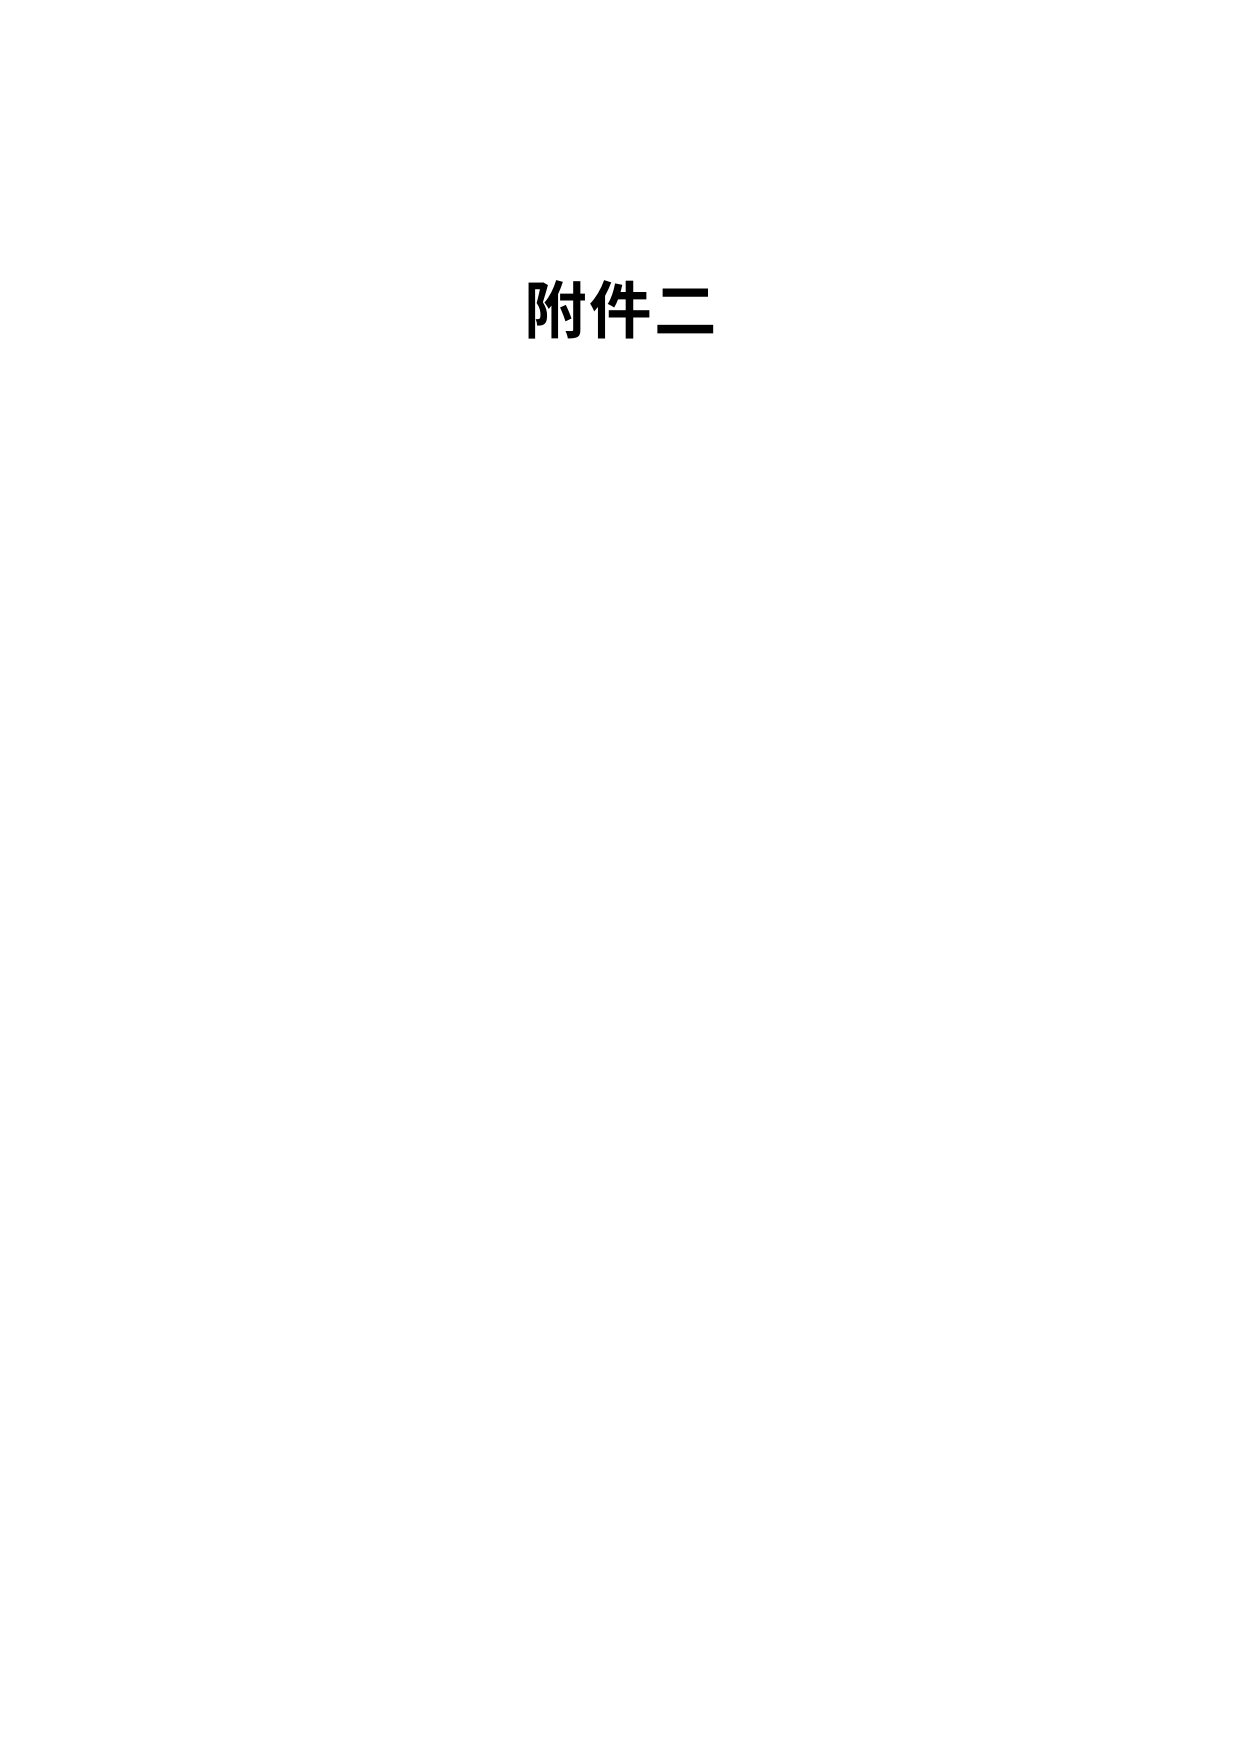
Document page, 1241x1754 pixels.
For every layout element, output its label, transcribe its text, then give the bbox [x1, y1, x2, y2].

text 附件二 [118, 250, 1122, 363]
